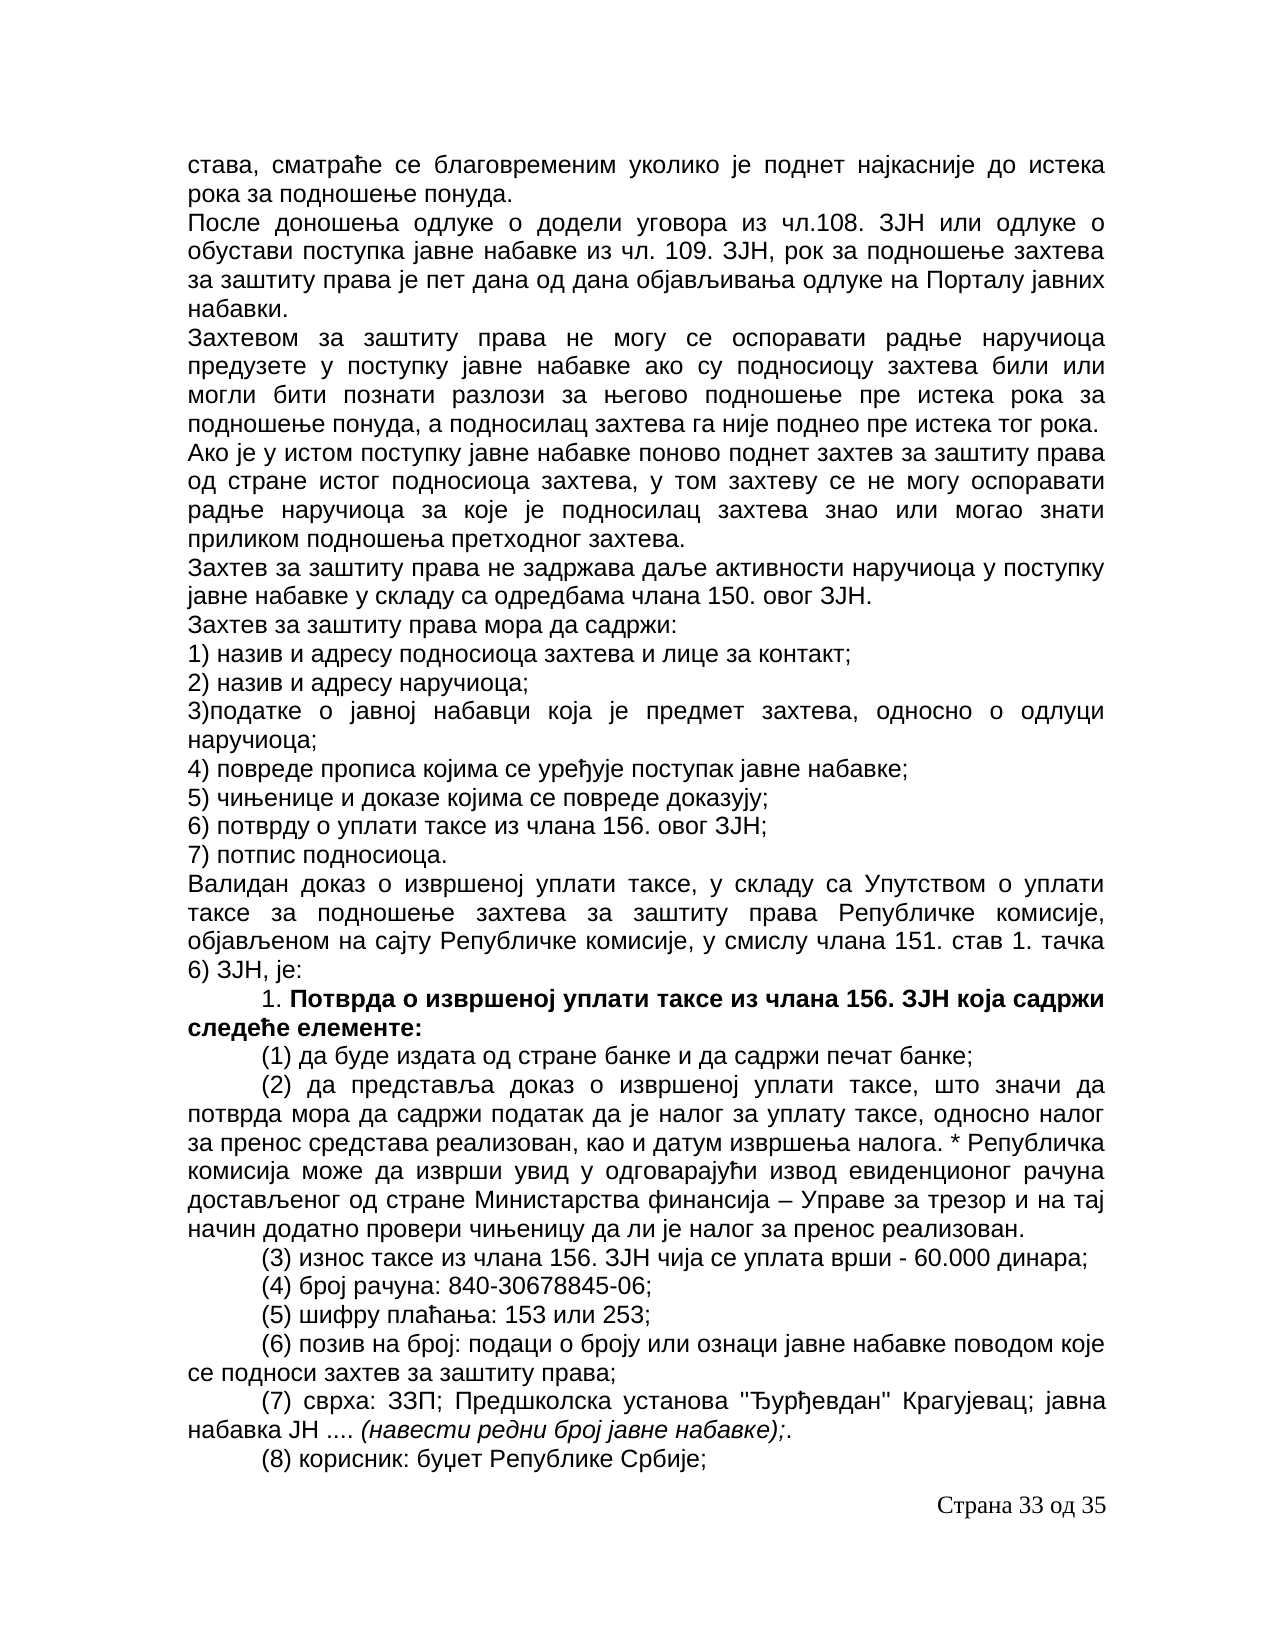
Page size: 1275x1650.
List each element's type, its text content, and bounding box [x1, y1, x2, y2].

text 6) потврду о уплати таксе из члана 156. овог ЗЈН; [187, 811, 1106, 840]
text После доношења одлуке о додели уговора из чл.108. ЗЈН или одлуке о обустави поступка јавне набавке из чл. 109. ЗЈН, рок за подношење захтева за заштиту права је пет дана од дана објављивања одлуке на Порталу јавних набавки. [187, 207, 1106, 322]
text 7) потпис подносиоца. [187, 840, 1106, 869]
text Валидан доказ о извршеној уплати таксе, у складу са Упутством о уплати таксе за подношење захтева за заштиту права Републичке комисије, објављеном на сајту Републичке комисије, у смислу члана 151. став 1. тачка 6) ЗЈН, је: [187, 869, 1106, 984]
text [187, 150, 1106, 207]
text (6) позив на број: подаци о броју или ознаци јавне набавке поводом које се подноси захтев за заштиту права; [187, 1329, 1106, 1386]
text Захтевом за заштиту права не могу се оспоравати радње наручиоца предузете у поступку јавне набавке ако су подносиоцу захтева били или могли бити познати разлози за његово подношење пре истека рока за подношење понуда, а подносилац захтева га није поднео пре истека тог рока. [187, 322, 1106, 437]
text 2) назив и адресу наручиоца; [187, 667, 1106, 696]
text 5) чињенице и доказе којима се повреде доказују; [187, 782, 1106, 811]
text (2) да представља доказ о извршеној уплати таксе, што значи да потврда мора да садржи податак да је налог за уплату таксе, односно налог за пренос средстава реализован, као и датум извршења налога. * Републичка комисија може да изврши увид у одговарајући извод евиденционог рачуна достављеног од стране Министарства финансија – Управе за трезор и на тај начин додатно провери чињеницу да ли је налог за пренос реализован. [187, 1070, 1106, 1242]
text (5) шифру плаћања: 153 или 253; [187, 1300, 1106, 1329]
text 1) назив и адресу подносиоца захтева и лице за контакт; [187, 639, 1106, 667]
text (3) износ таксе из члана 156. ЗЈН чија се уплата врши - 60.000 динара; [187, 1242, 1106, 1271]
text 4) повреде прописа којима се уређује поступак јавне набавке; [187, 754, 1106, 782]
text Захтев за заштиту права не задржава даље активности наручиоца у поступку јавне набавке у складу са одредбама члана 150. овог ЗЈН. [187, 552, 1106, 610]
text (8) корисник: буџет Републике Србије; [187, 1444, 1106, 1472]
text (7) сврха: ЗЗП; Предшколска установа ''Ђурђевдан'' Крагујевац; јавна набавка ЈН .... (навести редни број јавне набавкe);. [187, 1386, 1106, 1444]
text 3)податке о јавној набавци која је предмет захтева, односно о одлуци наручиоца; [187, 696, 1106, 754]
text (1) да буде издата од стране банке и да садржи печат банке; [187, 1041, 1106, 1070]
text Захтев за заштиту права мора да садржи: [187, 610, 1106, 639]
text 1. Потврда о извршеној уплати таксе из члана 156. ЗЈН која садржи следеће елементе: [187, 984, 1106, 1041]
text (4) број рачуна: 840-30678845-06; [187, 1271, 1106, 1300]
text Ако је у истом поступку јавне набавке поново поднет захтев за заштиту права од стране истог подносиоца захтева, у том захтеву се не могу оспоравати радње наручиоца за које је подносилац захтева знао или могао знати приликом подношења претходног захтева. [187, 437, 1106, 552]
